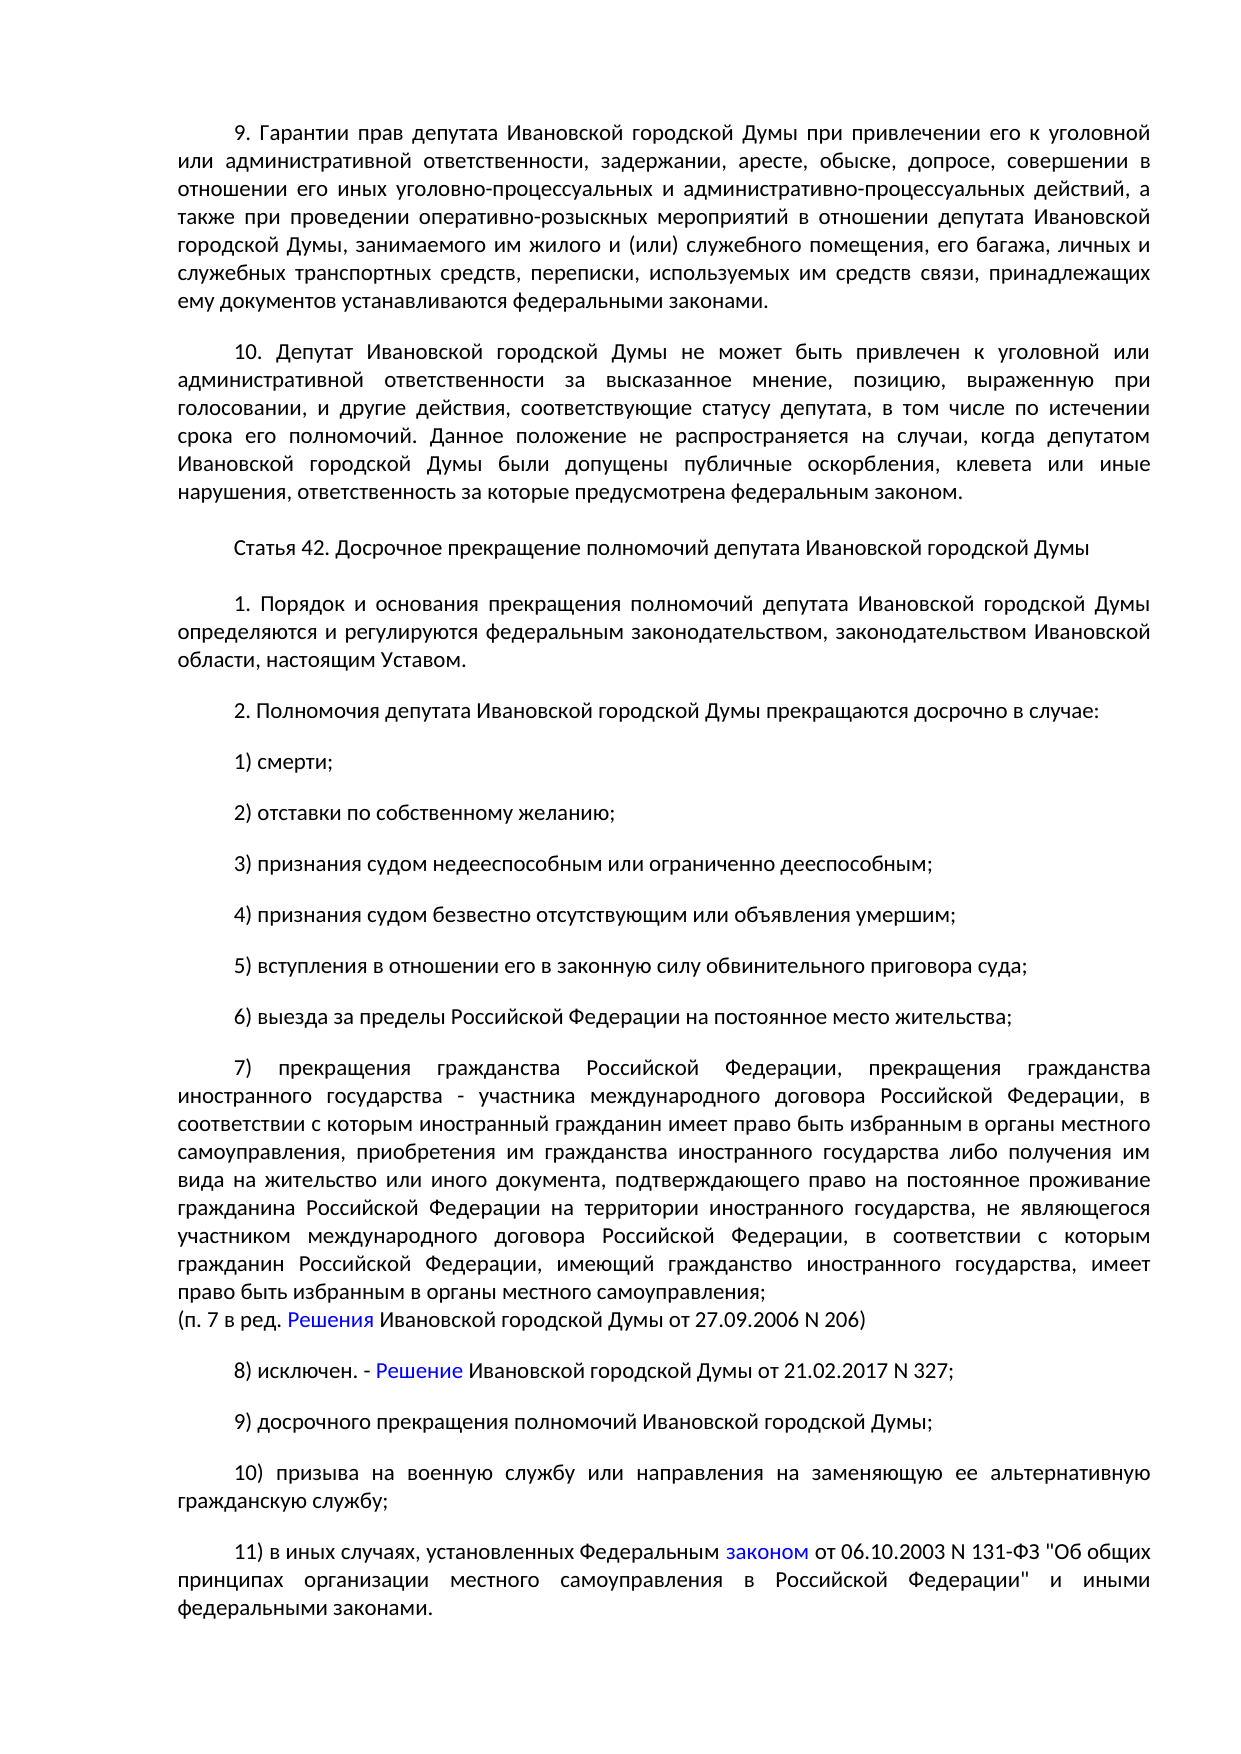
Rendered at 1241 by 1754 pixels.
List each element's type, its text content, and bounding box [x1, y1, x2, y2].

text 1) смерти; [177, 747, 1152, 775]
text 10) призыва на военную службу или направления на заменяющую ее альтернативную гражданскую службу; [177, 1458, 1152, 1514]
text 5) вступления в отношении его в законную силу обвинительного приговора суда; [177, 951, 1152, 979]
text (п. 7 в ред. Решения Ивановской городской Думы от 27.09.2006 N 206) [177, 1305, 1152, 1333]
text 4) признания судом безвестно отсутствующим или объявления умершим; [177, 900, 1152, 928]
text 3) признания судом недееспособным или ограниченно дееспособным; [177, 849, 1152, 877]
text 9) досрочного прекращения полномочий Ивановской городской Думы; [177, 1407, 1152, 1435]
text 2) отставки по собственному желанию; [177, 798, 1152, 826]
text 11) в иных случаях, установленных Федеральным законом от 06.10.2003 N 131-ФЗ "Об общих принципах организации местного самоуправления в Российской Федерации" и иными федеральными законами. [177, 1537, 1152, 1621]
text 9. Гарантии прав депутата Ивановской городской Думы при привлечении его к уголовной или административной ответственности, задержании, аресте, обыске, допросе, совершении в отношении его иных уголовно-процессуальных и административно-процессуальных действий, а также при проведении оперативно-розыскных мероприятий в отношении депутата Ивановской городской Думы, занимаемого им жилого и (или) служебного помещения, его багажа, личных и служебных транспортных средств, переписки, используемых им средств связи, принадлежащих ему документов устанавливаются федеральными законами. [177, 118, 1152, 314]
text 1. Порядок и основания прекращения полномочий депутата Ивановской городской Думы определяются и регулируются федеральным законодательством, законодательством Ивановской области, настоящим Уставом. [177, 589, 1152, 673]
text 10. Депутат Ивановской городской Думы не может быть привлечен к уголовной или административной ответственности за высказанное мнение, позицию, выраженную при голосовании, и другие действия, соответствующие статусу депутата, в том числе по истечении срока его полномочий. Данное положение не распространяется на случаи, когда депутатом Ивановской городской Думы были допущены публичные оскорбления, клевета или иные нарушения, ответственность за которые предусмотрена федеральным законом. [177, 337, 1152, 505]
text 8) исключен. - Решение Ивановской городской Думы от 21.02.2017 N 327; [177, 1356, 1152, 1384]
text 6) выезда за пределы Российской Федерации на постоянное место жительства; [177, 1002, 1152, 1030]
text 2. Полномочия депутата Ивановской городской Думы прекращаются досрочно в случае: [177, 696, 1152, 724]
text Статья 42. Досрочное прекращение полномочий депутата Ивановской городской Думы [177, 533, 1152, 561]
text 7) прекращения гражданства Российской Федерации, прекращения гражданства иностранного государства - участника международного договора Российской Федерации, в соответствии с которым иностранный гражданин имеет право быть избранным в органы местного самоуправления, приобретения им гражданства иностранного государства либо получения им вида на жительство или иного документа, подтверждающего право на постоянное проживание гражданина Российской Федерации на территории иностранного государства, не являющегося участником международного договора Российской Федерации, в соответствии с которым гражданин Российской Федерации, имеющий гражданство иностранного государства, имеет право быть избранным в органы местного самоуправления; [177, 1053, 1152, 1305]
